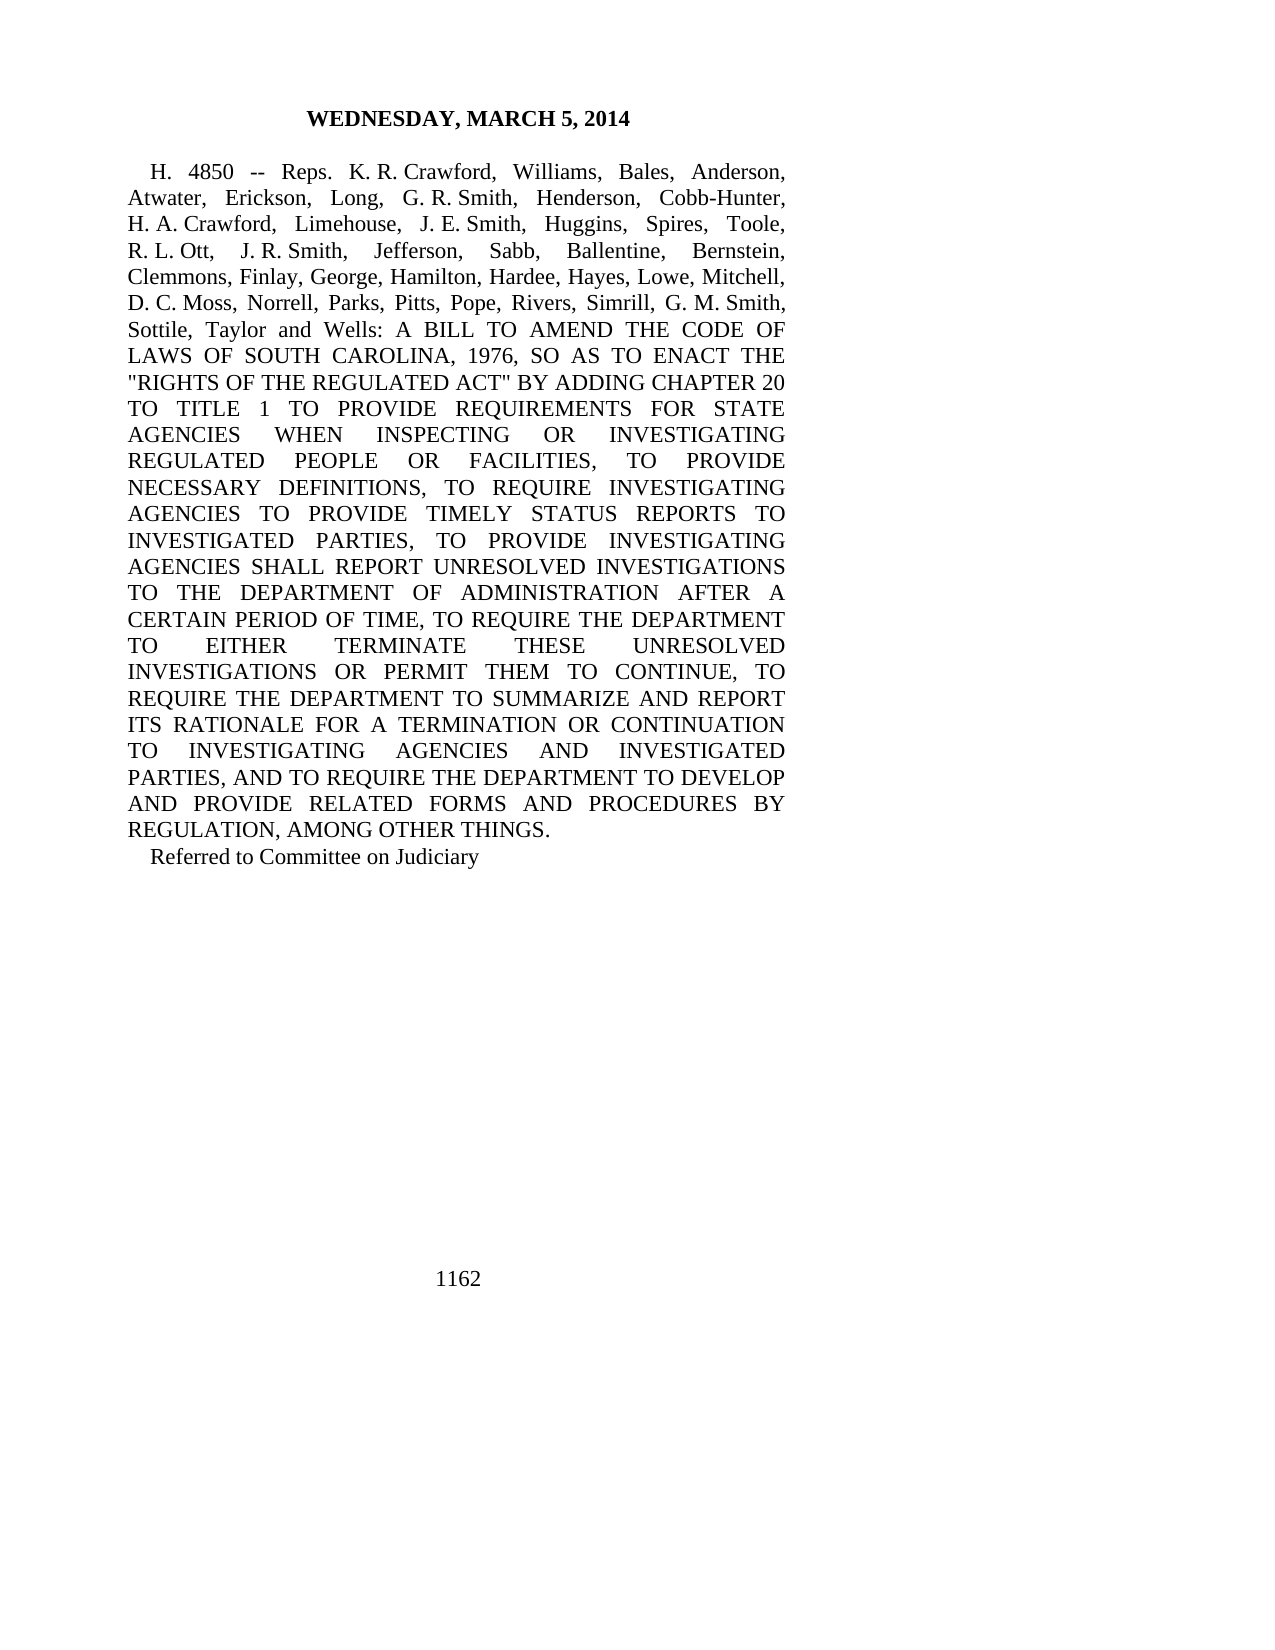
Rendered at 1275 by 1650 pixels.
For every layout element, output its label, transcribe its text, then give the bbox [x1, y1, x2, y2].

text H. 4850 -- Reps. K. R. Crawford, Williams, Bales, Anderson, Atwater, Erickson, Long, G. R. Smith, Henderson, Cobb-Hunter, H. A. Crawford, Limehouse, J. E. Smith, Huggins, Spires, Toole, R. L. Ott, J. R. Smith, Jefferson, Sabb, Ballentine, Bernstein, Clemmons, Finlay, George, Hamilton, Hardee, Hayes, Lowe, Mitchell, D. C. Moss, Norrell, Parks, Pitts, Pope, Rivers, Simrill, G. M. Smith, Sottile, Taylor and Wells: A BILL TO AMEND THE CODE OF LAWS OF SOUTH CAROLINA, 1976, SO AS TO ENACT THE "RIGHTS OF THE REGULATED ACT" BY ADDING CHAPTER 20 TO TITLE 1 TO PROVIDE REQUIREMENTS FOR STATE AGENCIES WHEN INSPECTING OR INVESTIGATING REGULATED PEOPLE OR FACILITIES, TO PROVIDE NECESSARY DEFINITIONS, TO REQUIRE INVESTIGATING AGENCIES TO PROVIDE TIMELY STATUS REPORTS TO INVESTIGATED PARTIES, TO PROVIDE INVESTIGATING AGENCIES SHALL REPORT UNRESOLVED INVESTIGATIONS TO THE DEPARTMENT OF ADMINISTRATION AFTER A CERTAIN PERIOD OF TIME, TO REQUIRE THE DEPARTMENT TO EITHER TERMINATE THESE UNRESOLVED INVESTIGATIONS OR PERMIT THEM TO CONTINUE, TO REQUIRE THE DEPARTMENT TO SUMMARIZE AND REPORT ITS RATIONALE FOR A TERMINATION OR CONTINUATION TO INVESTIGATING AGENCIES AND INVESTIGATED PARTIES, AND TO REQUIRE THE DEPARTMENT TO DEVELOP AND PROVIDE RELATED FORMS AND PROCEDURES BY REGULATION, AMONG OTHER THINGS. [127, 158, 786, 843]
text Referred to Committee on Judiciary [127, 843, 786, 869]
